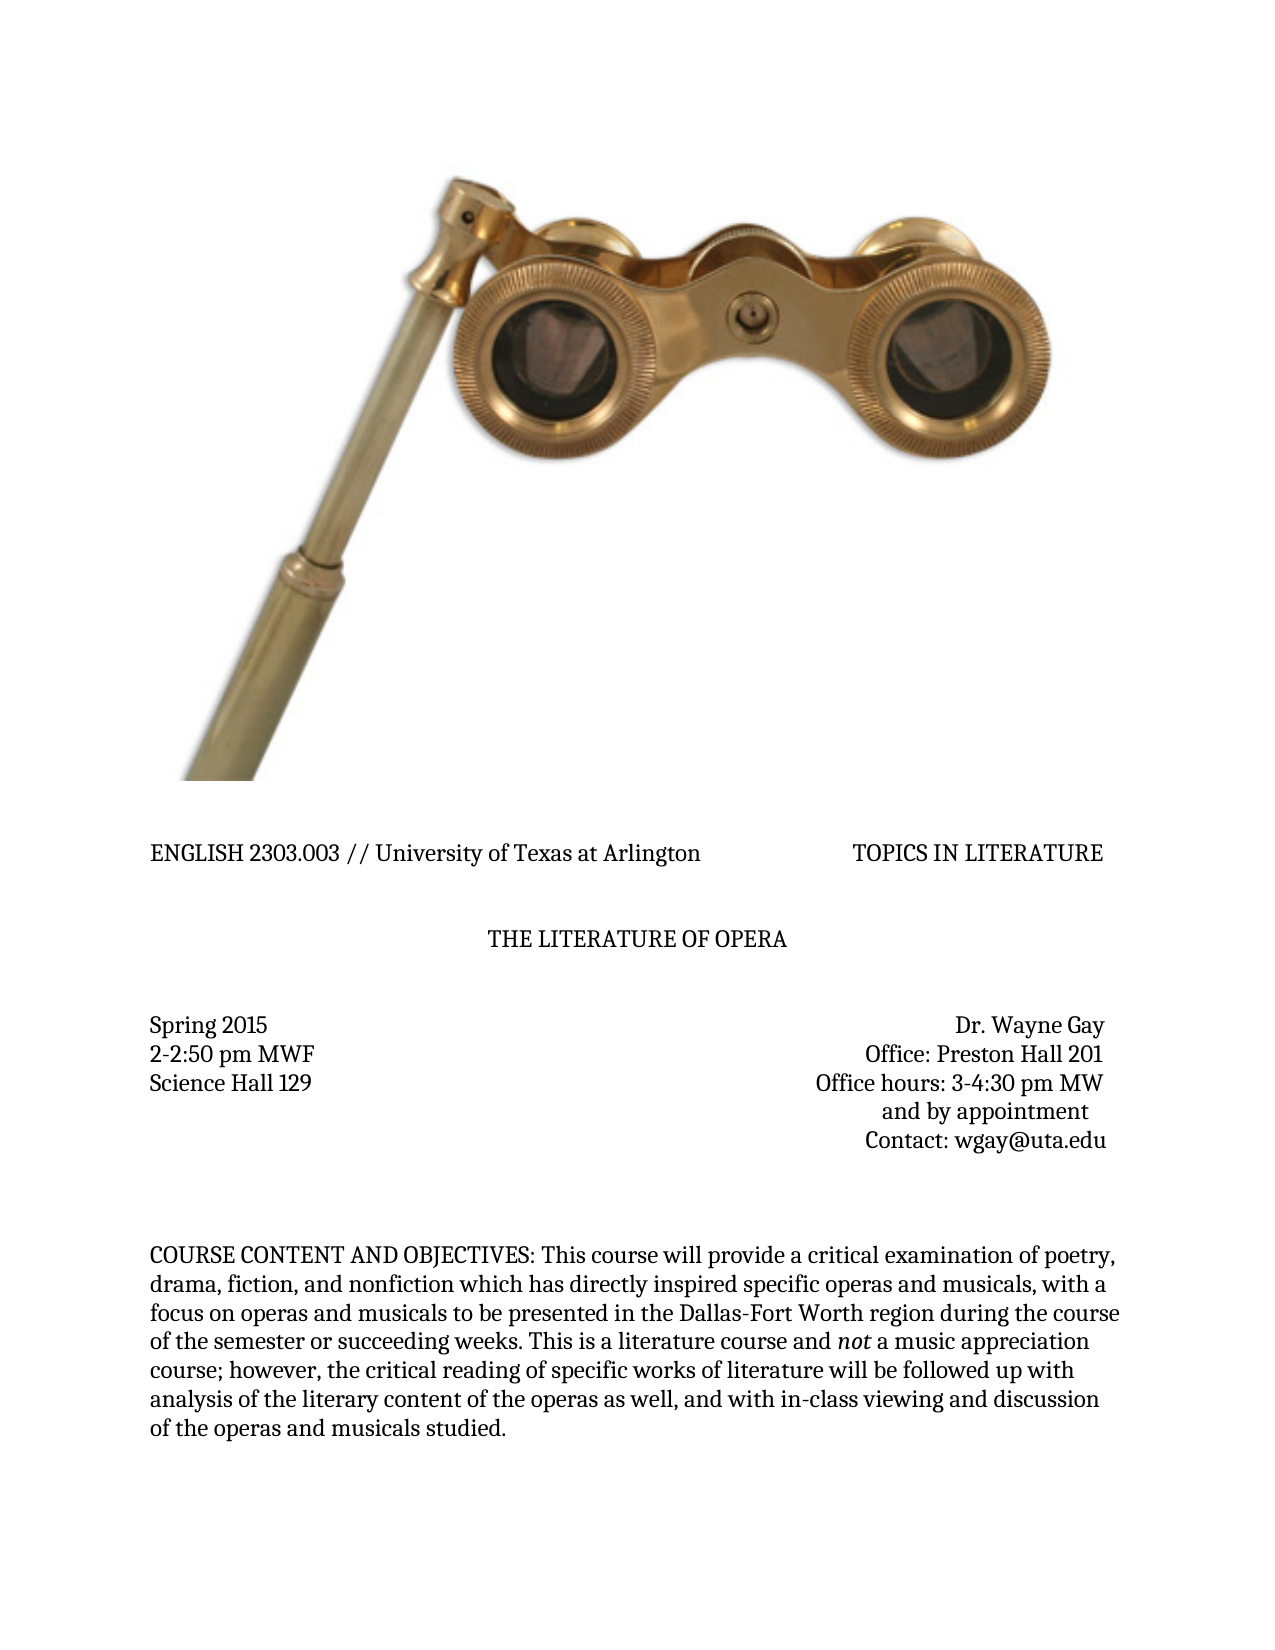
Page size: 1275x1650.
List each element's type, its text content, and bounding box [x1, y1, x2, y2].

text 2-2:50 pm MWF Office: Preston Hall 201 [150, 1040, 1125, 1068]
text THE LITERATURE OF OPERA [150, 925, 1125, 953]
text Contact: wgay@uta.edu [150, 1126, 1125, 1155]
picture [150, 150, 1088, 781]
text Spring 2015 Dr. Wayne Gay [150, 1011, 1125, 1040]
text and by appointment [150, 1097, 1125, 1126]
text Science Hall 129 Office hours: 3-4:30 pm MW [150, 1068, 1125, 1097]
text ENGLISH 2303.003 // University of Texas at Arlington TOPICS IN LITERATURE [150, 838, 1125, 867]
text COURSE CONTENT AND OBJECTIVES: This course will provide a critical examination of poetry, drama, fiction, and nonfiction which has directly inspired specific operas and musicals, with a focus on operas and musicals to be presented in the Dallas-Fort Worth region during the course of the semester or succeeding weeks. This is a literature course and not a music appreciation course; however, the critical reading of specific works of literature will be followed up with analysis of the literary content of the operas as well, and with in-class viewing and discussion of the operas and musicals studied. [150, 1241, 1125, 1442]
